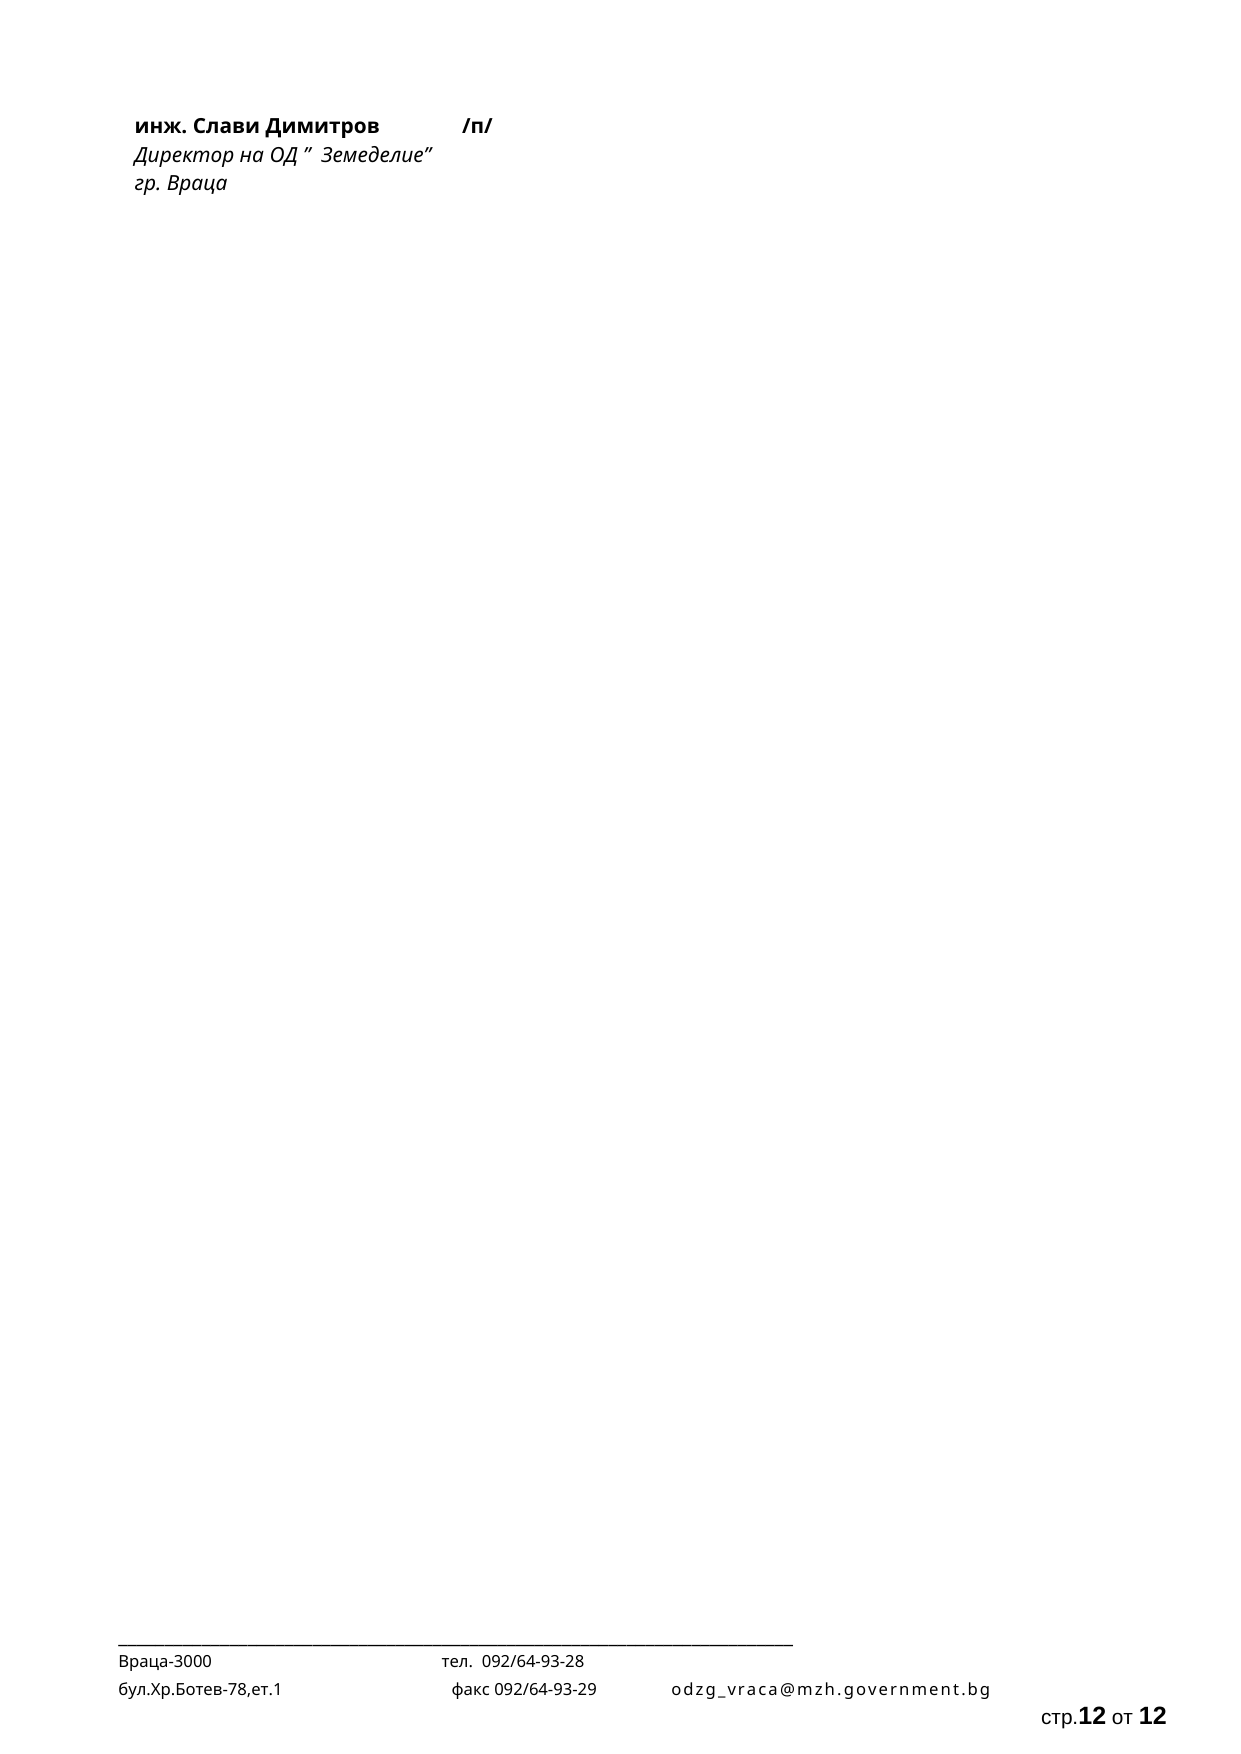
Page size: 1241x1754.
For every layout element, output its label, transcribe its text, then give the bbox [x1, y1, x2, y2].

text гр. Враца [118, 168, 1166, 197]
text Директор на ОД ” Земеделие” [118, 140, 1166, 168]
text инж. Слави Димитров /п/ [118, 112, 1166, 140]
